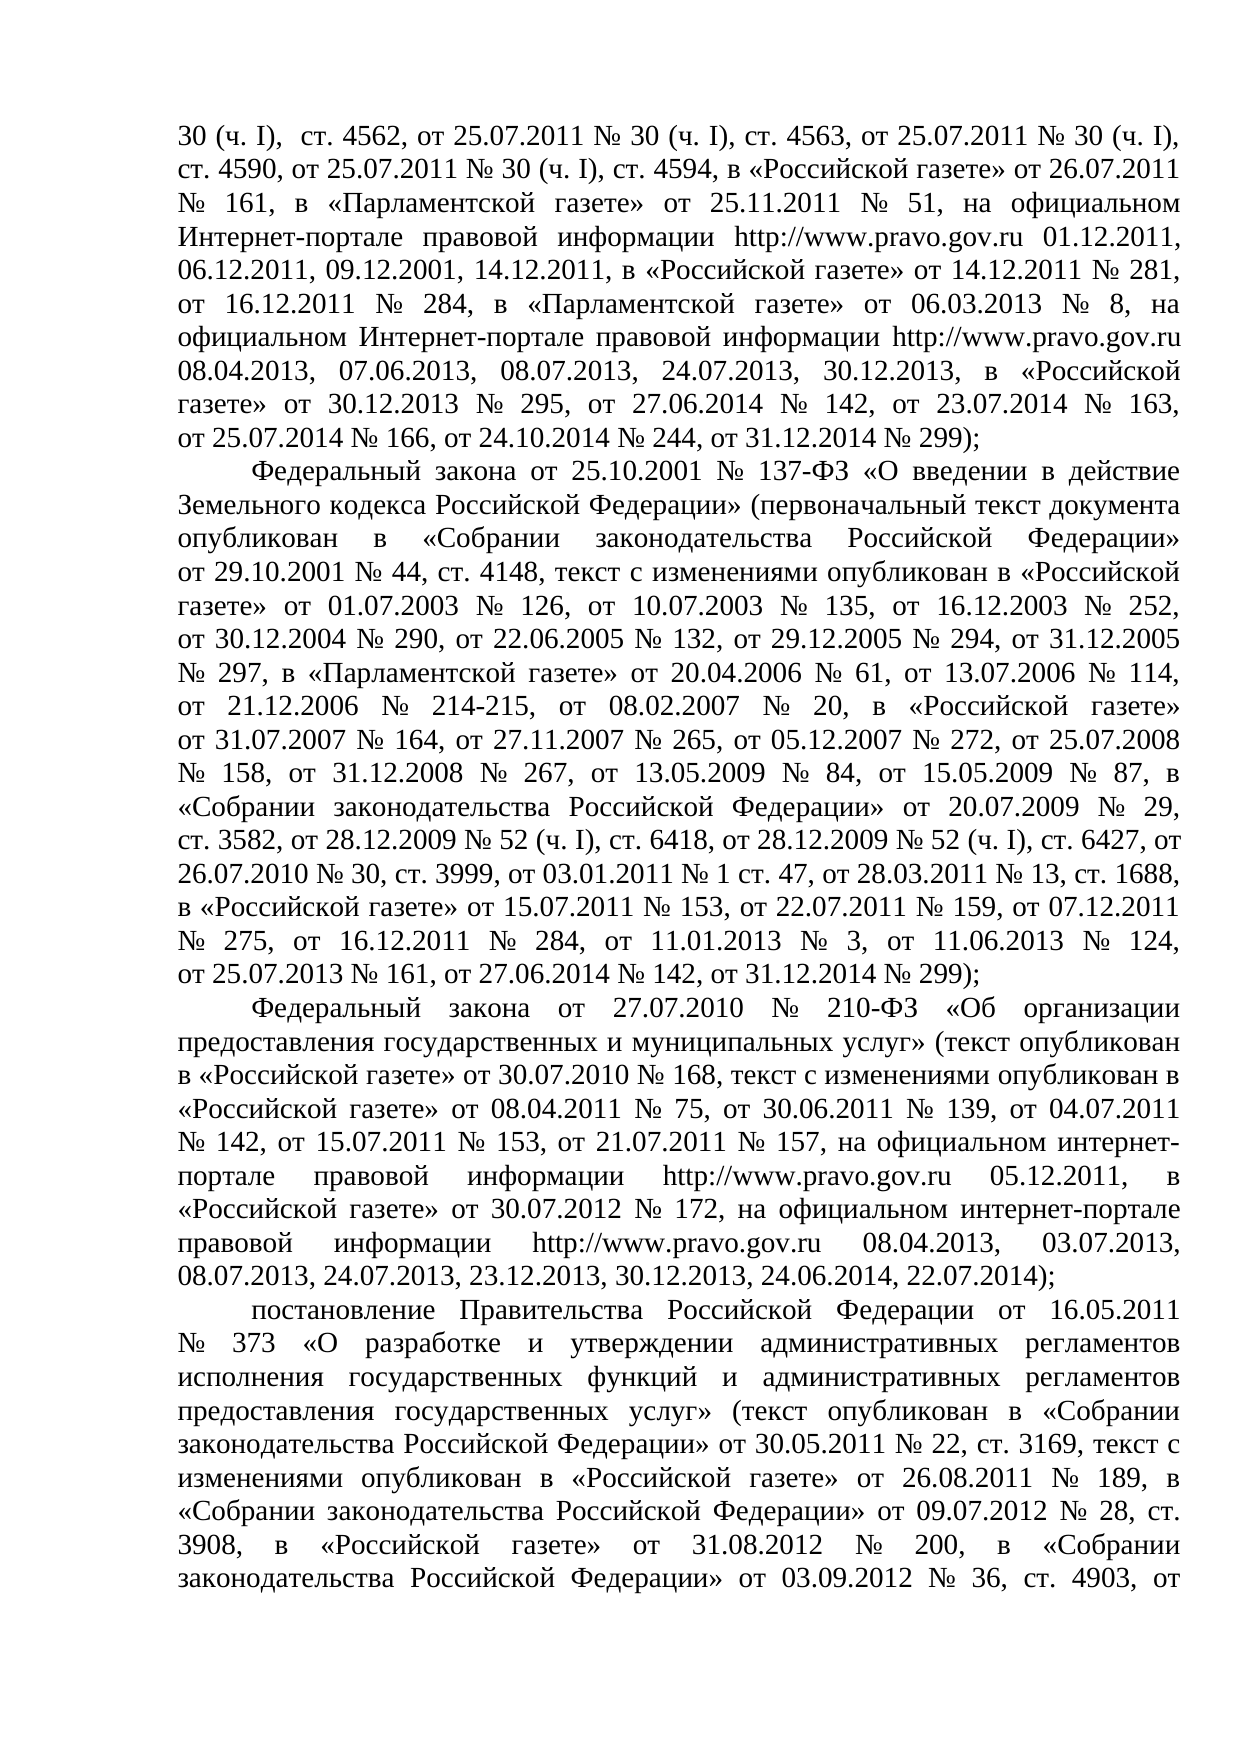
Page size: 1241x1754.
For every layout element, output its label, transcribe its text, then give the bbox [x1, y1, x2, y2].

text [177, 118, 1181, 453]
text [177, 1292, 1181, 1594]
text Федеральный закона от 27.07.2010 № 210-ФЗ «Об организации предоставления государственных и муниципальных услуг» (текст опубликован в «Российской газете» от 30.07.2010 № 168, текст с изменениями опубликован в «Российской газете» от 08.04.2011 № 75, от 30.06.2011 № 139, от 04.07.2011 № 142, от 15.07.2011 № 153, от 21.07.2011 № 157, на официальном интернет-портале правовой информации http://www.pravo.gov.ru 05.12.2011, в «Российской газете» от 30.07.2012 № 172, на официальном интернет-портале правовой информации http://www.pravo.gov.ru 08.04.2013, 03.07.2013, 08.07.2013, 24.07.2013, 23.12.2013, 30.12.2013, 24.06.2014, 22.07.2014); [177, 990, 1181, 1292]
text Федеральный закона от 25.10.2001 № 137-ФЗ «О введении в действие Земельного кодекса Российской Федерации» (первоначальный текст документа опубликован в «Собрании законодательства Российской Федерации» от 29.10.2001 № 44, ст. 4148, текст с изменениями опубликован в «Российской газете» от 01.07.2003 № 126, от 10.07.2003 № 135, от 16.12.2003 № 252, от 30.12.2004 № 290, от 22.06.2005 № 132, от 29.12.2005 № 294, от 31.12.2005 № 297, в «Парламентской газете» от 20.04.2006 № 61, от 13.07.2006 № 114, от 21.12.2006 № 214-215, от 08.02.2007 № 20, в «Российской газете» от 31.07.2007 № 164, от 27.11.2007 № 265, от 05.12.2007 № 272, от 25.07.2008 № 158, от 31.12.2008 № 267, от 13.05.2009 № 84, от 15.05.2009 № 87, в «Собрании законодательства Российской Федерации» от 20.07.2009 № 29, ст. 3582, от 28.12.2009 № 52 (ч. I), ст. 6418, от 28.12.2009 № 52 (ч. I), ст. 6427, от 26.07.2010 № 30, ст. 3999, от 03.01.2011 № 1 ст. 47, от 28.03.2011 № 13, ст. 1688, в «Российской газете» от 15.07.2011 № 153, от 22.07.2011 № 159, от 07.12.2011 № 275, от 16.12.2011 № 284, от 11.01.2013 № 3, от 11.06.2013 № 124, от 25.07.2013 № 161, от 27.06.2014 № 142, от 31.12.2014 № 299); [177, 453, 1181, 990]
